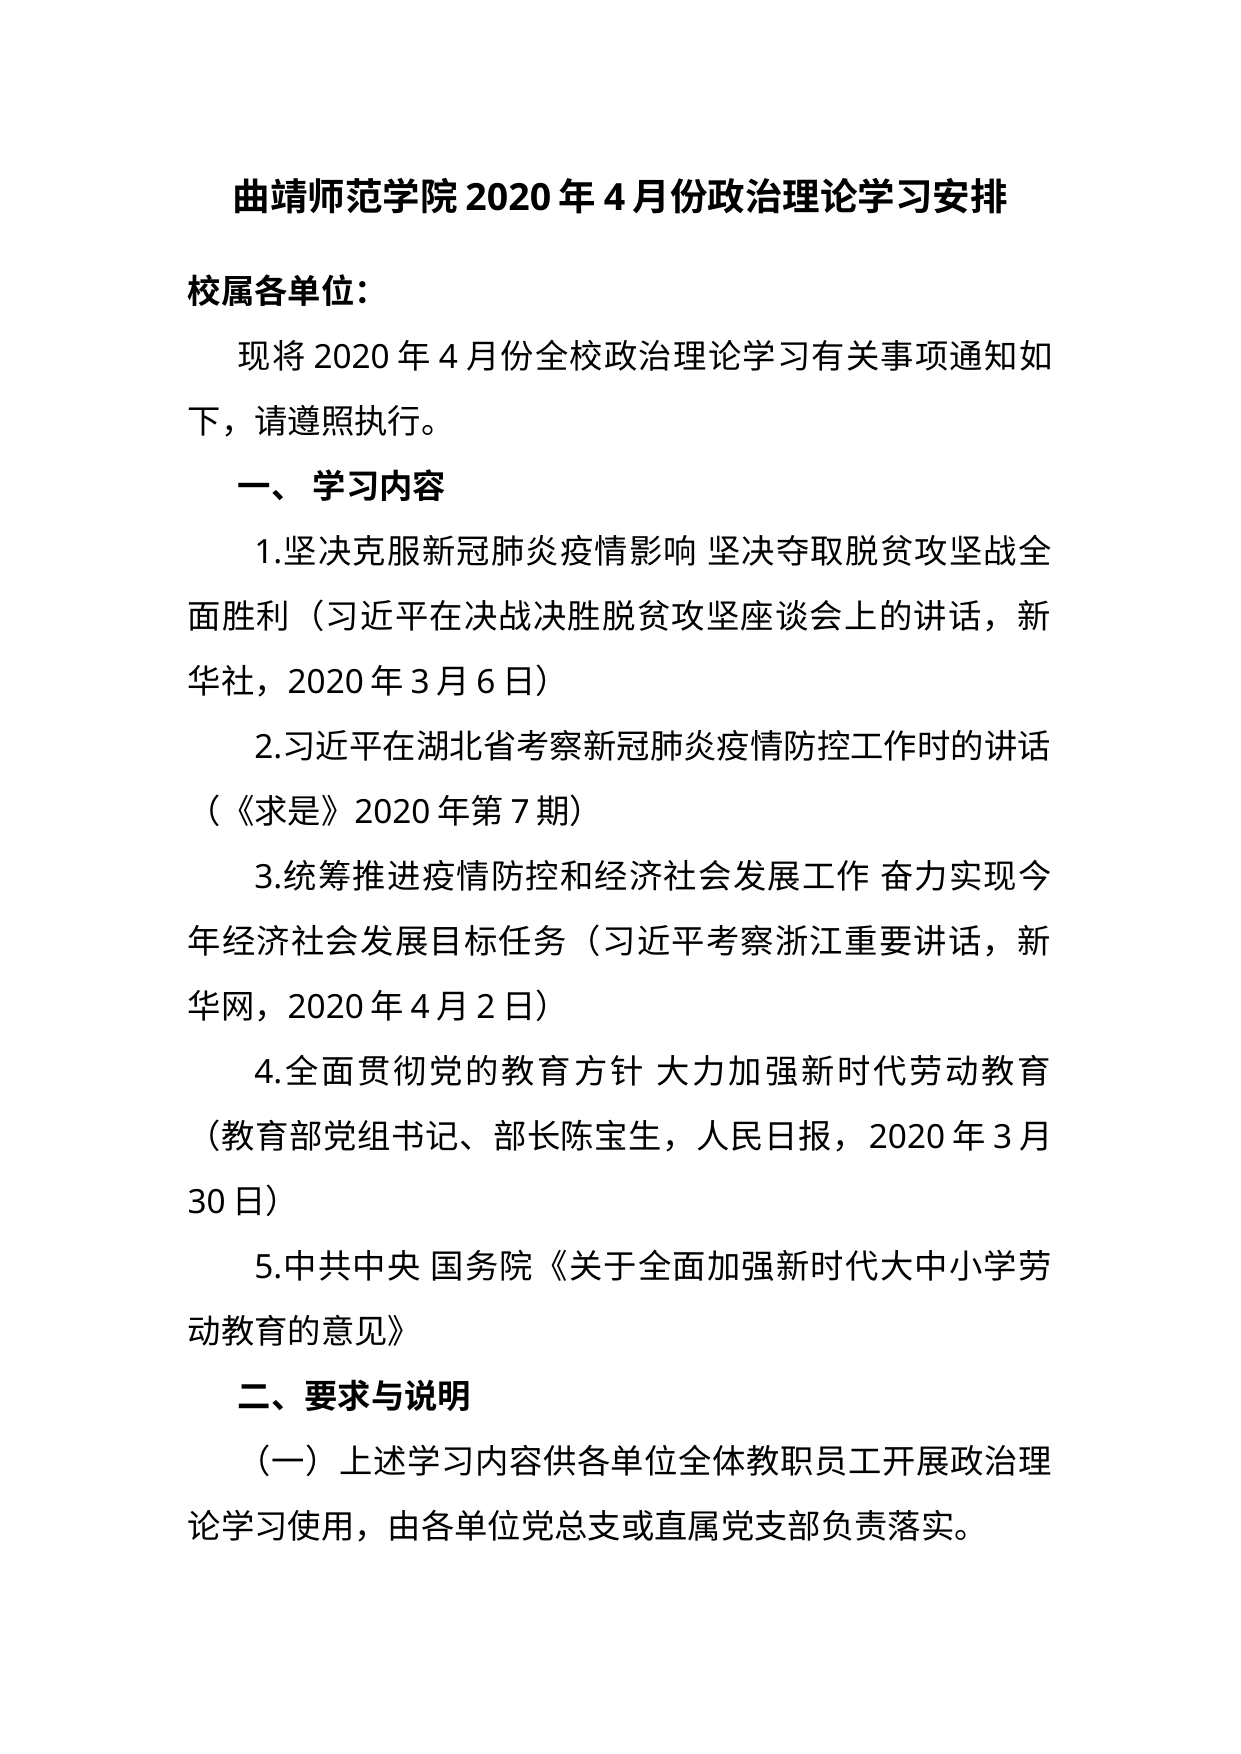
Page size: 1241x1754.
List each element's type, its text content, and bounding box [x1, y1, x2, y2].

text 4.全面贯彻党的教育方针 大力加强新时代劳动教育（教育部党组书记、部长陈宝生，人民日报，2020年3月30日） [187, 1036, 1053, 1231]
text 3.统筹推进疫情防控和经济社会发展工作 奋力实现今年经济社会发展目标任务（习近平考察浙江重要讲话，新华网，2020年4月2日） [187, 841, 1053, 1036]
text 2.习近平在湖北省考察新冠肺炎疫情防控工作时的讲话（《求是》2020年第7期） [187, 711, 1053, 841]
text 现将2020年4月份全校政治理论学习有关事项通知如下，请遵照执行。 [187, 321, 1053, 451]
text 1.坚决克服新冠肺炎疫情影响 坚决夺取脱贫攻坚战全面胜利（习近平在决战决胜脱贫攻坚座谈会上的讲话，新华社，2020年3月6日） [187, 516, 1053, 711]
list 学习内容 [238, 451, 1053, 516]
text 曲靖师范学院2020年4月份政治理论学习安排 [187, 162, 1053, 227]
text 5.中共中央 国务院《关于全面加强新时代大中小学劳动教育的意见》 [187, 1231, 1053, 1361]
text 校属各单位： [187, 256, 1053, 321]
text （一）上述学习内容供各单位全体教职员工开展政治理论学习使用，由各单位党总支或直属党支部负责落实。 [187, 1426, 1053, 1556]
text 二、要求与说明 [187, 1361, 1053, 1426]
